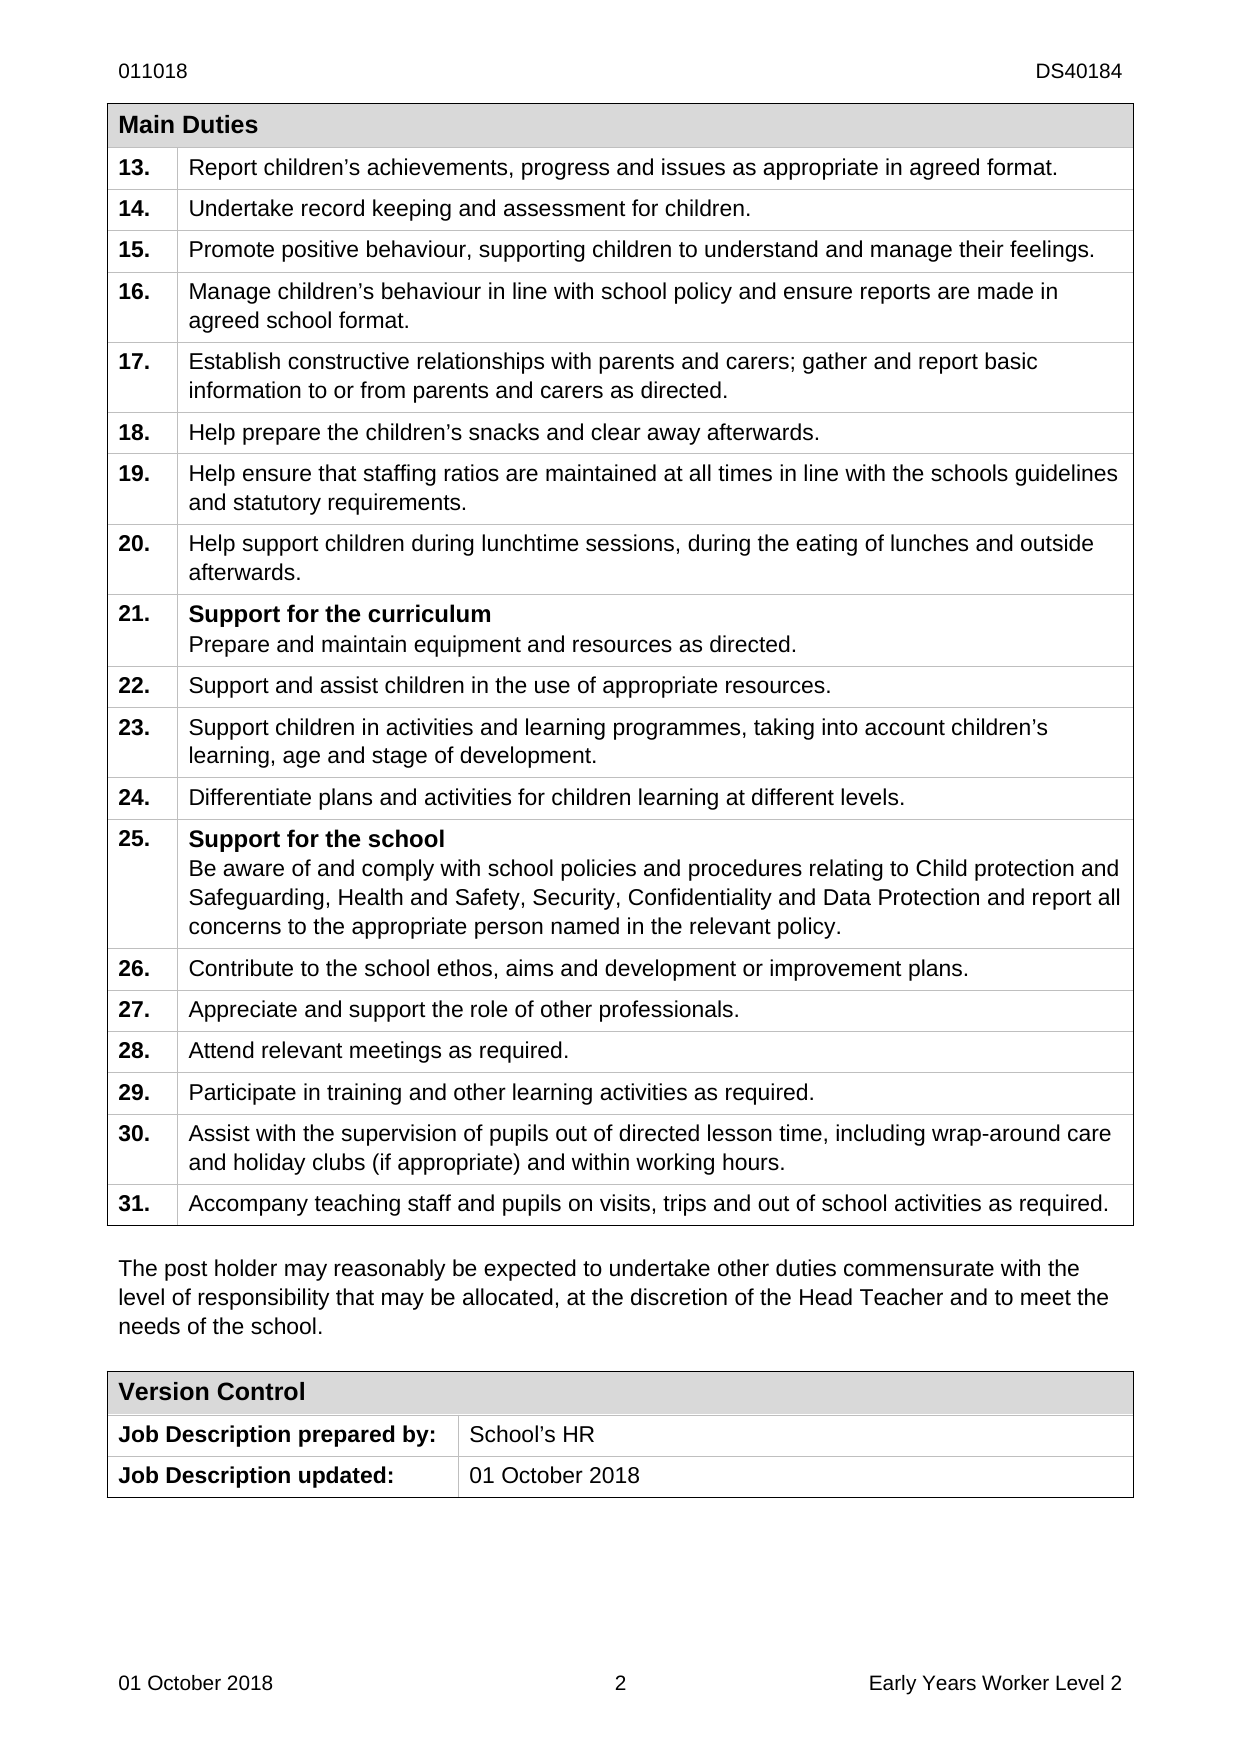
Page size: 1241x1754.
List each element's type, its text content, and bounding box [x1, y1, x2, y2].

table_cell Support and assist children in the use of appropriate resources. [178, 667, 1133, 707]
table_cell [108, 949, 177, 989]
text The post holder may reasonably be expected to undertake other duties commensurate with the level of responsibility that may be allocated, at the discretion of the Head Teacher and to meet the needs of the school. [118, 1255, 1122, 1339]
table_cell [108, 595, 177, 666]
table_cell Attend relevant meetings as required. [178, 1032, 1133, 1072]
table_cell [108, 708, 177, 777]
table_cell Report children’s achievements, progress and issues as appropriate in agreed format. [178, 148, 1133, 189]
table_cell Promote positive behaviour, supporting children to understand and manage their feelings. [178, 231, 1133, 271]
table_cell Job Description prepared by: [108, 1416, 458, 1456]
table_cell Establish constructive relationships with parents and carers; gather and report basic information to or from parents and carers as directed. [178, 343, 1133, 412]
table_cell [108, 1115, 177, 1184]
table_cell Job Description updated: [108, 1457, 458, 1497]
table_cell Accompany teaching staff and pupils on visits, trips and out of school activities as required. [178, 1185, 1133, 1225]
table_cell Undertake record keeping and assessment for children. [178, 190, 1133, 230]
table_cell [108, 778, 177, 819]
table_cell [108, 413, 177, 453]
table_cell [108, 343, 177, 412]
table_cell Contribute to the school ethos, aims and development or improvement plans. [178, 949, 1133, 989]
table_header Main Duties [108, 104, 1133, 147]
table_cell [108, 231, 177, 271]
table_cell [108, 148, 177, 189]
table_cell Help support children during lunchtime sessions, during the eating of lunches and outside afterwards. [178, 525, 1133, 594]
table_cell [108, 273, 177, 342]
table_cell School’s HR [459, 1416, 1133, 1456]
table_cell Support children in activities and learning programmes, taking into account children’s learning, age and stage of development. [178, 708, 1133, 777]
table_cell [108, 820, 177, 948]
table_cell Differentiate plans and activities for children learning at different levels. [178, 778, 1133, 819]
table_cell Help ensure that staffing ratios are maintained at all times in line with the schools guidelines and statutory requirements. [178, 454, 1133, 524]
table_cell Support for the school Be aware of and comply with school policies and procedures relating to Child protection and Safeguarding, Health and Safety, Security, Confidentiality and Data Protection and report all concerns to the appropriate person named in the relevant policy. [178, 820, 1133, 948]
table_cell Participate in training and other learning activities as required. [178, 1073, 1133, 1114]
table_cell Support for the curriculum Prepare and maintain equipment and resources as directed. [178, 595, 1133, 666]
table_cell [459, 1457, 1133, 1497]
table_cell [108, 454, 177, 524]
table_cell Help prepare the children’s snacks and clear away afterwards. [178, 413, 1133, 453]
table_header Version Control [108, 1372, 1133, 1414]
table_cell [108, 991, 177, 1031]
table_cell [108, 525, 177, 594]
table_cell Assist with the supervision of pupils out of directed lesson time, including wrap-around care and holiday clubs (if appropriate) and within working hours. [178, 1115, 1133, 1184]
table_cell Appreciate and support the role of other professionals. [178, 991, 1133, 1031]
table_cell [108, 190, 177, 230]
table_cell [108, 1185, 177, 1225]
table_cell [108, 1073, 177, 1114]
table_cell [108, 1032, 177, 1072]
table_cell Manage children’s behaviour in line with school policy and ensure reports are made in agreed school format. [178, 273, 1133, 342]
table_cell [108, 667, 177, 707]
